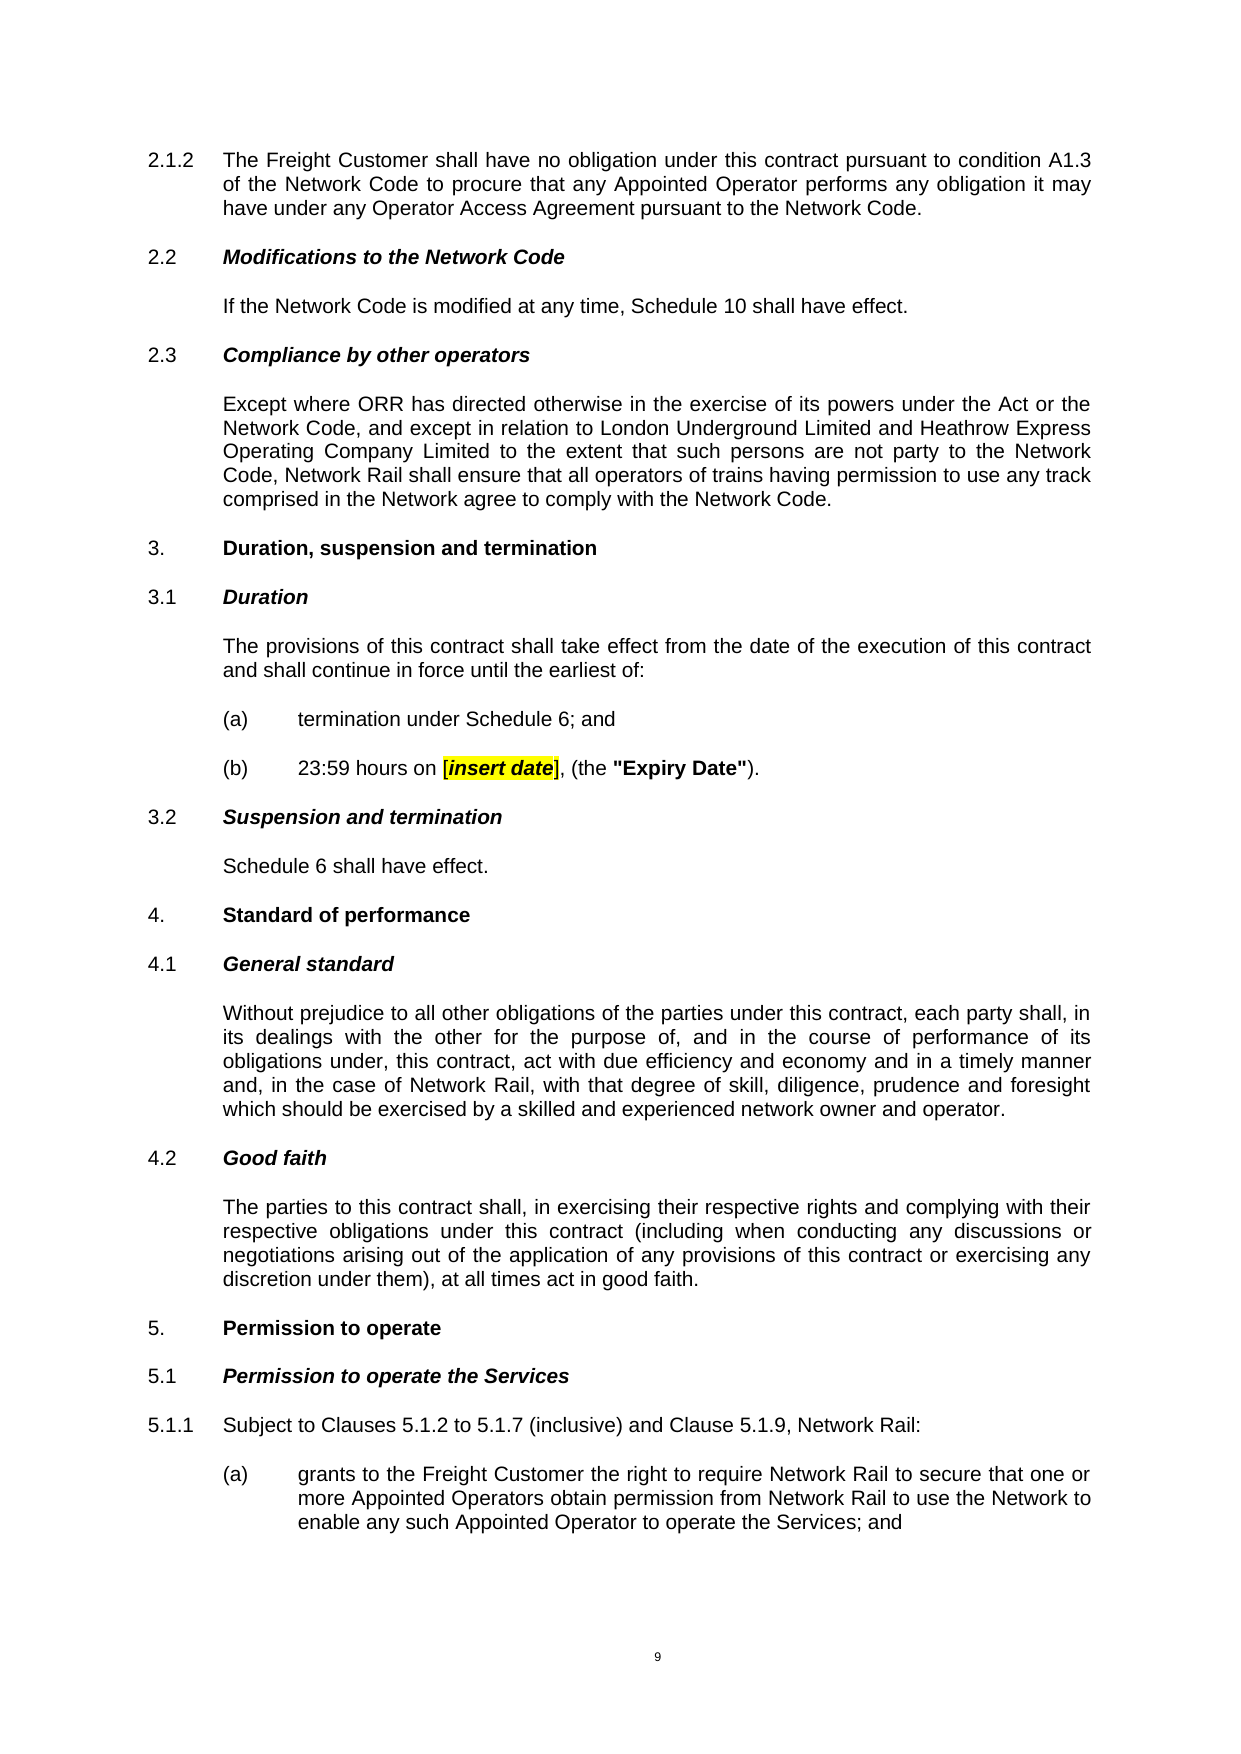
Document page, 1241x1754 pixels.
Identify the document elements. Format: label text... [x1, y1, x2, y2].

subtitle Good faith [148, 1146, 1092, 1169]
subtitle 23:59 hours on [insert date], (the "Expiry Date"). [223, 756, 443, 780]
subtitle Subject to Clauses 5.1.2 to 5.1.7 (inclusive) and Clause 5.1.9, Network Rail: [148, 1413, 1092, 1437]
subtitle grants to the Freight Customer the right to require Network Rail to secure that one or more Appointed Operators obtain permission from Network Rail to use the Network to enable any such Appointed Operator to operate the Services; and [223, 1462, 1092, 1534]
subtitle termination under Schedule 6; and [223, 707, 1092, 731]
subtitle 23:59 hours on [insert date], (the "Expiry Date"). [559, 756, 1092, 780]
subtitle Modifications to the Network Code [148, 244, 1092, 268]
subtitle Standard of performance [148, 903, 1092, 927]
text If the Network Code is modified at any time, Schedule 10 shall have effect. [223, 293, 1092, 317]
subtitle Duration, suspension and termination [148, 536, 1092, 560]
subtitle General standard [148, 952, 1092, 976]
subtitle The Freight Customer shall have no obligation under this contract pursuant to condition A1.3 of the Network Code to procure that any Appointed Operator performs any obligation it may have under any Operator Access Agreement pursuant to the Network Code. [148, 148, 1092, 219]
subtitle Suspension and termination [148, 805, 1092, 829]
text Without prejudice to all other obligations of the parties under this contract, each party shall, in its dealings with the other for the purpose of, and in the course of performance of its obligations under, this contract, act with due efficiency and economy and in a timely manner and, in the case of Network Rail, with that degree of skill, diligence, prudence and foresight which should be exercised by a skilled and experienced network owner and operator. [223, 1001, 1092, 1121]
subtitle Permission to operate the Services [148, 1364, 1092, 1388]
subtitle Compliance by other operators [148, 342, 1092, 366]
subtitle Permission to operate [148, 1315, 1092, 1339]
text Schedule 6 shall have effect. [223, 854, 1092, 878]
text Except where ORR has directed otherwise in the exercise of its powers under the Act or the Network Code, and except in relation to London Underground Limited and Heathrow Express Operating Company Limited to the extent that such persons are not party to the Network Code, Network Rail shall ensure that all operators of trains having permission to use any track comprised in the Network agree to comply with the Network Code. [223, 391, 1092, 511]
text The parties to this contract shall, in exercising their respective rights and complying with their respective obligations under this contract (including when conducting any discussions or negotiations arising out of the application of any provisions of this contract or exercising any discretion under them), at all times act in good faith. [223, 1194, 1092, 1290]
text The provisions of this contract shall take effect from the date of the execution of this contract and shall continue in force until the earliest of: [223, 634, 1092, 682]
subtitle Duration [148, 585, 1092, 609]
